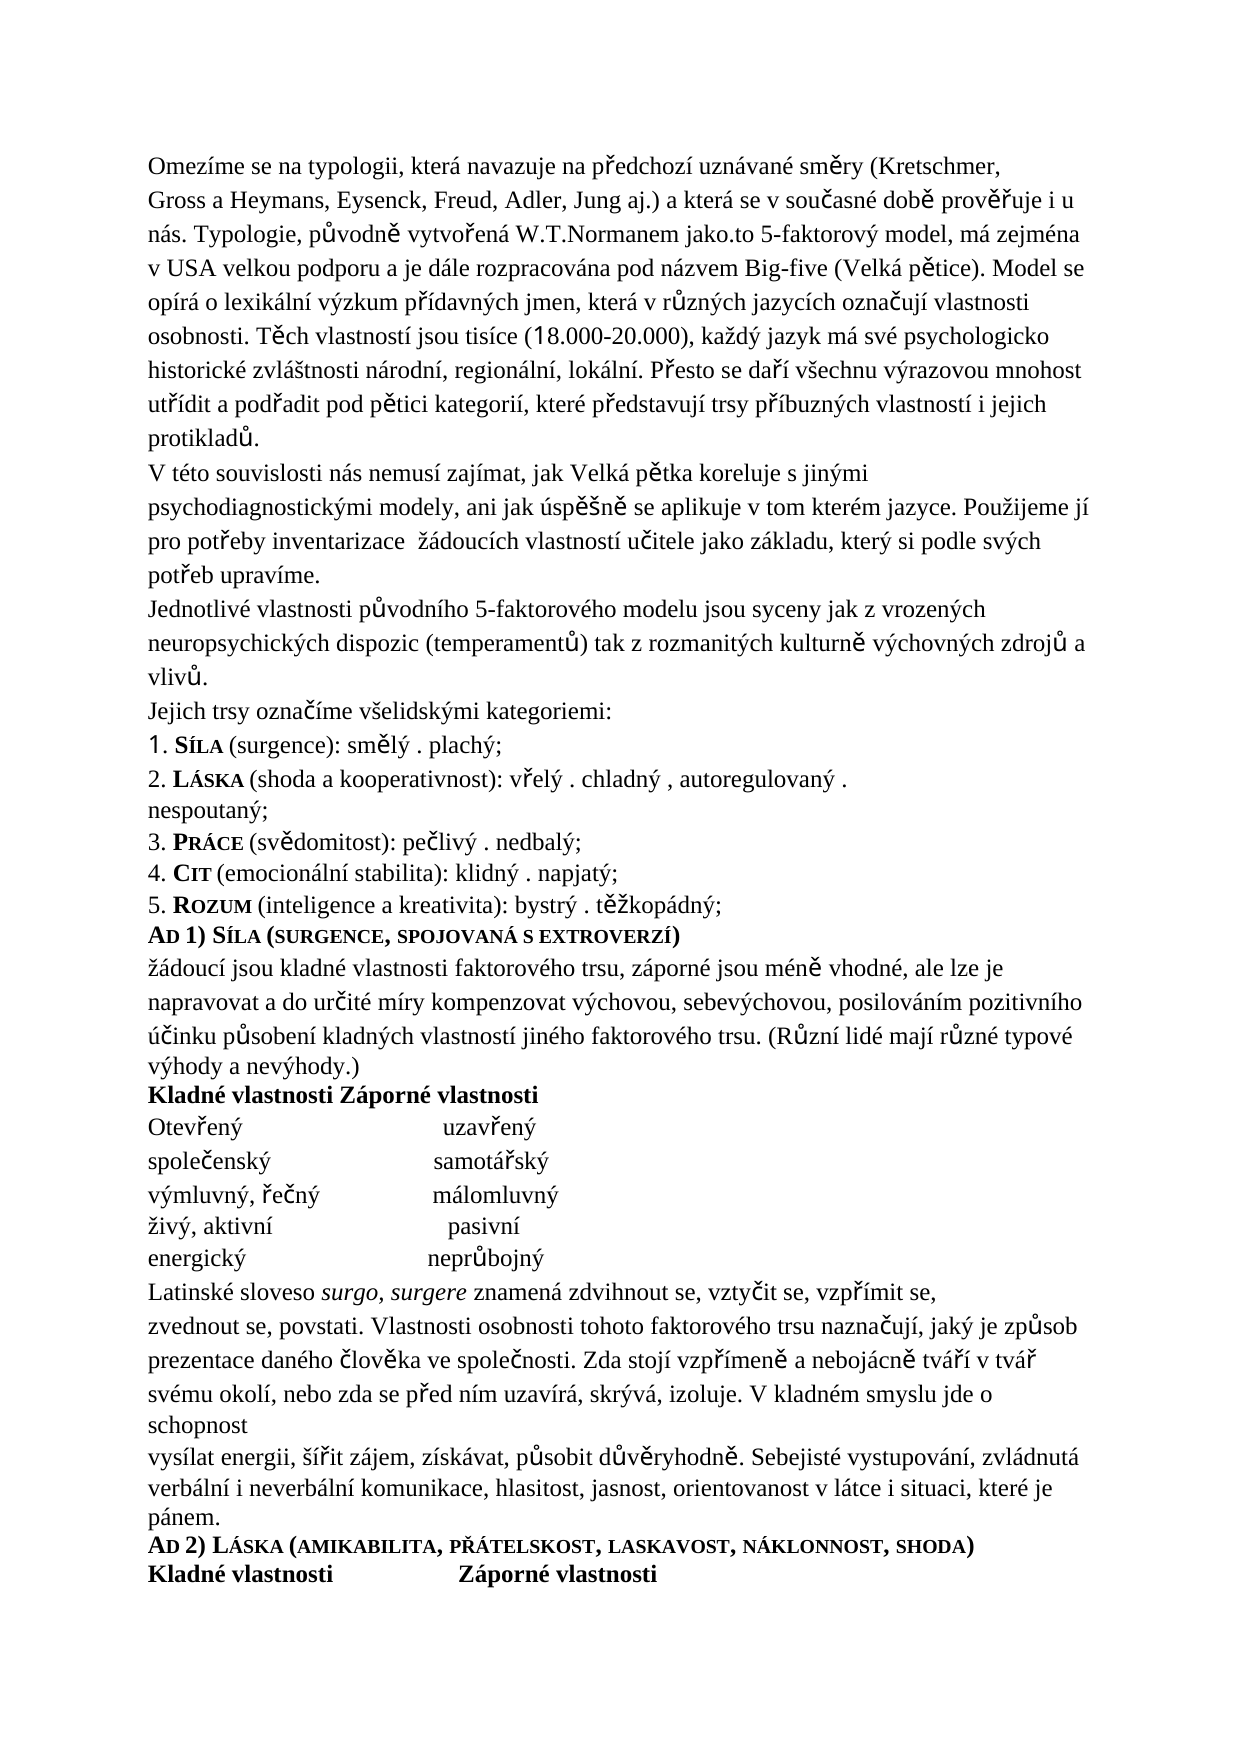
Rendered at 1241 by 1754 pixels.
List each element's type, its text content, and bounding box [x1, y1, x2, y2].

text Jednotlivé vlastnosti původního 5-faktorového modelu jsou syceny jak z vrozených [148, 590, 1093, 624]
text Latinské sloveso surgo, surgere znamená zdvihnout se, vztyčit se, vzpřímit se, [148, 1274, 1093, 1308]
text Omezíme se na typologii, která navazuje na předchozí uznávané směry (Kretschmer, [148, 148, 1093, 182]
text Kladné vlastnosti Záporné vlastnosti [148, 1559, 1093, 1588]
text vlivů. [148, 658, 1093, 693]
text žádoucí jsou kladné vlastnosti faktorového trsu, záporné jsou méně vhodné, ale lze je [148, 949, 1093, 983]
text psychodiagnostickými modely, ani jak úspěšně se aplikuje v tom kterém jazyce. Použijeme jí [148, 488, 1093, 522]
text 5. ROZUM (inteligence a kreativita): bystrý . těžkopádný; [148, 886, 1093, 920]
text Kladné vlastnosti Záporné vlastnosti [148, 1080, 1093, 1109]
text výhody a nevýhody.) [148, 1051, 1093, 1080]
text AD 1) SÍLA (SURGENCE, SPOJOVANÁ S EXTROVERZÍ) [148, 920, 1093, 949]
text AD 2) LÁSKA (AMIKABILITA, PŘÁTELSKOST, LASKAVOST, NÁKLONNOST, SHODA) [148, 1530, 1093, 1559]
text opírá o lexikální výzkum přídavných jmen, která v různých jazycích označují vlastnosti [148, 284, 1093, 318]
text výmluvný, řečný málomluvný [148, 1177, 1093, 1211]
text nás. Typologie, původně vytvořená W.T.Normanem jako.to 5-faktorový model, má zejména [148, 216, 1093, 250]
text protikladů. [148, 420, 1093, 454]
text živý, aktivní pasivní [148, 1211, 1093, 1240]
text V této souvislosti nás nemusí zajímat, jak Velká pětka koreluje s jinými [148, 454, 1093, 488]
text společenský samotářský [148, 1143, 1093, 1177]
text 1. SÍLA (surgence): smělý . plachý; [148, 727, 1093, 761]
text Jejich trsy označíme všelidskými kategoriemi: [148, 693, 1093, 727]
text osobnosti. Těch vlastností jsou tisíce (18.000-20.000), každý jazyk má své psychologicko historické zvláštnosti národní, regionální, lokální. Přesto se daří všechnu výrazovou mnohost [148, 318, 1093, 386]
text Otevřený uzavřený [148, 1109, 1093, 1143]
text napravovat a do určité míry kompenzovat výchovou, sebevýchovou, posilováním pozitivního [148, 983, 1093, 1017]
text neuropsychických dispozic (temperamentů) tak z rozmanitých kulturně výchovných zdrojů a [148, 624, 1093, 658]
text zvednout se, povstati. Vlastnosti osobnosti tohoto faktorového trsu naznačují, jaký je způsob [148, 1308, 1093, 1342]
text prezentace daného člověka ve společnosti. Zda stojí vzpřímeně a nebojácně tváří v tvář svému okolí, nebo zda se před ním uzavírá, skrývá, izoluje. V kladném smyslu jde o schopnost [148, 1342, 1093, 1439]
text účinku působení kladných vlastností jiného faktorového trsu. (Různí lidé mají různé typové [148, 1017, 1093, 1051]
text potřeb upravíme. [148, 556, 1093, 590]
text v USA velkou podporu a je dále rozpracována pod názvem Big-five (Velká pětice). Model se [148, 250, 1093, 284]
text 3. PRÁCE (svědomitost): pečlivý . nedbalý; [148, 823, 1093, 858]
text pánem. [148, 1502, 1093, 1530]
text 4. CIT (emocionální stabilita): klidný . napjatý; [148, 858, 1093, 886]
text Gross a Heymans, Eysenck, Freud, Adler, Jung aj.) a která se v současné době prověřuje i u [148, 182, 1093, 216]
text 2. LÁSKA (shoda a kooperativnost): vřelý . chladný , autoregulovaný . [148, 761, 1093, 795]
text vysílat energii, šířit zájem, získávat, působit důvěryhodně. Sebejisté vystupování, zvládnutá [148, 1439, 1093, 1473]
text energický neprůbojný [148, 1240, 1093, 1274]
text utřídit a podřadit pod pětici kategorií, které představují trsy příbuzných vlastností i jejich [148, 386, 1093, 420]
text verbální i neverbální komunikace, hlasitost, jasnost, orientovanost v látce i situaci, které je [148, 1473, 1093, 1502]
text pro potřeby inventarizace žádoucích vlastností učitele jako základu, který si podle svých [148, 522, 1093, 556]
text nespoutaný; [148, 795, 1093, 823]
